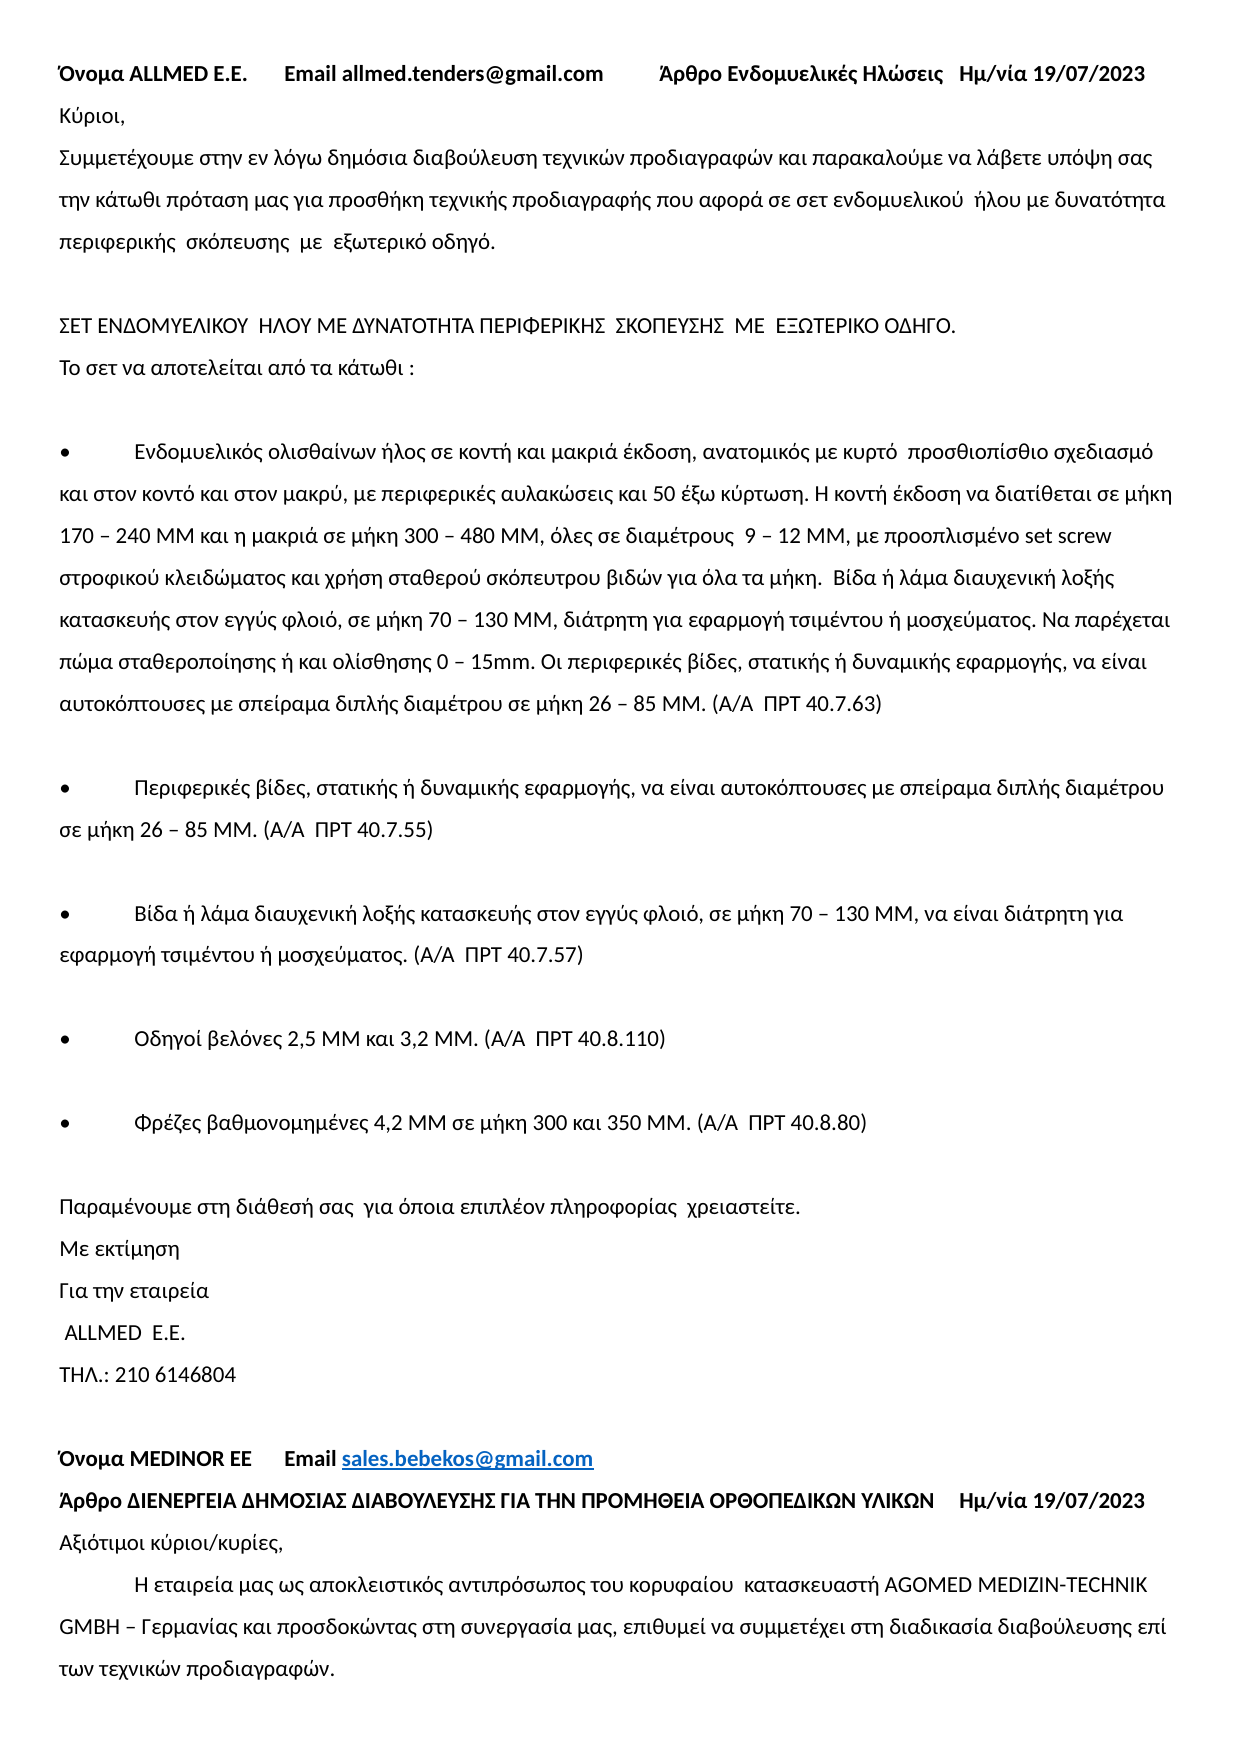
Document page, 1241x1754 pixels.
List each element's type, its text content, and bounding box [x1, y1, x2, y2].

text Άρθρο ΔΙΕΝΕΡΓΕΙΑ ΔΗΜΟΣΙΑΣ ΔΙΑΒΟΥΛΕΥΣΗΣ ΓΙΑ ΤΗΝ ΠΡΟΜΗΘΕΙΑ ΟΡΘΟΠΕΔΙΚΩΝ ΥΛΙΚΩΝ Ημ/νία 19/07/2023 [59, 1486, 1181, 1514]
text Όνομα MEDINOR EE Email sales.bebekos@gmail.com [59, 1444, 1181, 1472]
text • Οδηγοί βελόνες 2,5 ΜΜ και 3,2 ΜΜ. (Α/Α ΠΡΤ 40.8.110) [59, 1024, 1181, 1053]
text • Ενδομυελικός ολισθαίνων ήλος σε κοντή και μακριά έκδοση, ανατομικός με κυρτό προσθιοπίσθιο σχεδιασμό και στον κοντό και στον μακρύ, με περιφερικές αυλακώσεις και 50 έξω κύρτωση. Η κοντή έκδοση να διατίθεται σε μήκη 170 – 240 ΜΜ και η μακριά σε μήκη 300 – 480 ΜΜ, όλες σε διαμέτρους 9 – 12 ΜΜ, με προοπλισμένο set screw στροφικού κλειδώματος και χρήση σταθερού σκόπευτρου βιδών για όλα τα μήκη. Βίδα ή λάμα διαυχενική λοξής κατασκευής στον εγγύς φλοιό, σε μήκη 70 – 130 ΜΜ, διάτρητη για εφαρμογή τσιμέντου ή μοσχεύματος. Να παρέχεται πώμα σταθεροποίησης ή και ολίσθησης 0 – 15mm. Οι περιφερικές βίδες, στατικής ή δυναμικής εφαρμογής, να είναι αυτοκόπτουσες με σπείραμα διπλής διαμέτρου σε μήκη 26 – 85 ΜΜ. (Α/Α ΠΡΤ 40.7.63) [59, 437, 1181, 717]
text • Περιφερικές βίδες, στατικής ή δυναμικής εφαρμογής, να είναι αυτοκόπτουσες με σπείραμα διπλής διαμέτρου σε μήκη 26 – 85 ΜΜ. (Α/Α ΠΡΤ 40.7.55) [59, 773, 1181, 843]
text ΣΕΤ ΕΝΔΟΜΥΕΛΙΚΟΥ ΗΛΟΥ ΜΕ ΔΥΝΑΤΟΤΗΤΑ ΠΕΡΙΦΕΡΙΚΗΣ ΣΚΟΠΕΥΣΗΣ ΜΕ ΕΞΩΤΕΡΙΚΟ ΟΔΗΓΟ. [59, 311, 1181, 339]
text • Βίδα ή λάμα διαυχενική λοξής κατασκευής στον εγγύς φλοιό, σε μήκη 70 – 130 ΜΜ, να είναι διάτρητη για εφαρμογή τσιμέντου ή μοσχεύματος. (Α/Α ΠΡΤ 40.7.57) [59, 899, 1181, 969]
text ΤΗΛ.: 210 6146804 [59, 1360, 1181, 1388]
text • Φρέζες βαθμονομημένες 4,2 ΜΜ σε μήκη 300 και 350 ΜΜ. (Α/Α ΠΡΤ 40.8.80) [59, 1108, 1181, 1137]
text Η εταιρεία μας ως αποκλειστικός αντιπρόσωπος του κορυφαίου κατασκευαστή AGOMED MEDIZIN-TECHNIK GMBH – Γερμανίας και προσδοκώντας στη συνεργασία μας, επιθυμεί να συμμετέχει στη διαδικασία διαβούλευσης επί των τεχνικών προδιαγραφών. [59, 1570, 1181, 1682]
text Παραμένουμε στη διάθεσή σας για όποια επιπλέον πληροφορίας χρειαστείτε. [59, 1192, 1181, 1221]
text ALLMED Ε.Ε. [59, 1318, 1181, 1346]
text Συμμετέχουμε στην εν λόγω δημόσια διαβούλευση τεχνικών προδιαγραφών και παρακαλούμε να λάβετε υπόψη σας την κάτωθι πρόταση μας για προσθήκη τεχνικής προδιαγραφής που αφορά σε σετ ενδομυελικού ήλου με δυνατότητα περιφερικής σκόπευσης με εξωτερικό οδηγό. [59, 143, 1181, 255]
text Κύριοι, [59, 101, 1181, 129]
text Για την εταιρεία [59, 1276, 1181, 1304]
text Το σετ να αποτελείται από τα κάτωθι : [59, 353, 1181, 381]
text Αξιότιμοι κύριοι/κυρίες, [59, 1528, 1181, 1556]
text Όνομα ALLMED Ε.Ε. Email allmed.tenders@gmail.com Άρθρο Ενδομυελικές Ηλώσεις Ημ/νία 19/07/2023 [59, 59, 1181, 87]
text Με εκτίμηση [59, 1234, 1181, 1262]
